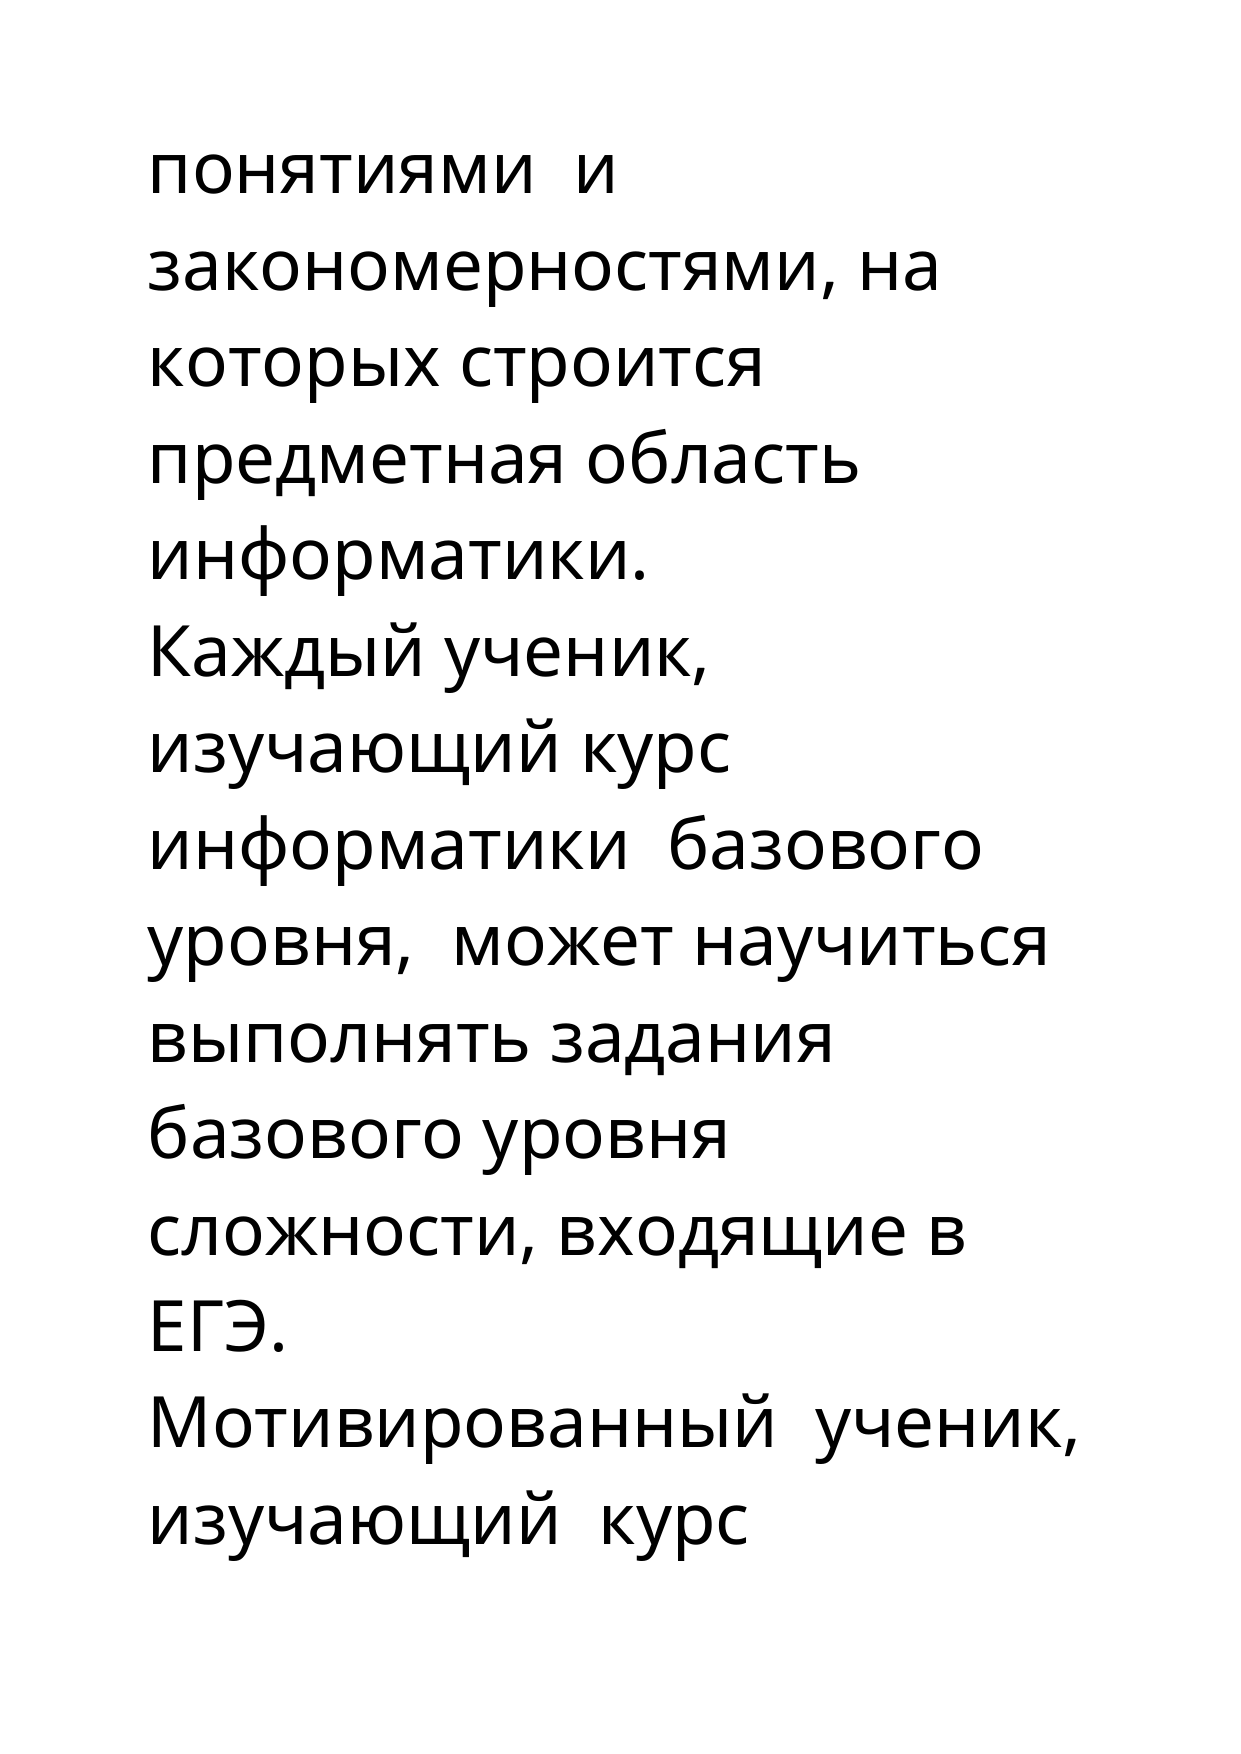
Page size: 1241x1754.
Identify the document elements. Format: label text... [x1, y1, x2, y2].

text понятиями и закономерностями, на которых строится предметная область информатики. [148, 118, 1107, 600]
text Каждый ученик, изучающий курс информатики базового уровня, может научиться [148, 600, 1107, 986]
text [148, 1372, 1107, 1565]
text выполнять задания базового уровня сложности, входящие в ЕГЭ. [148, 986, 1107, 1372]
